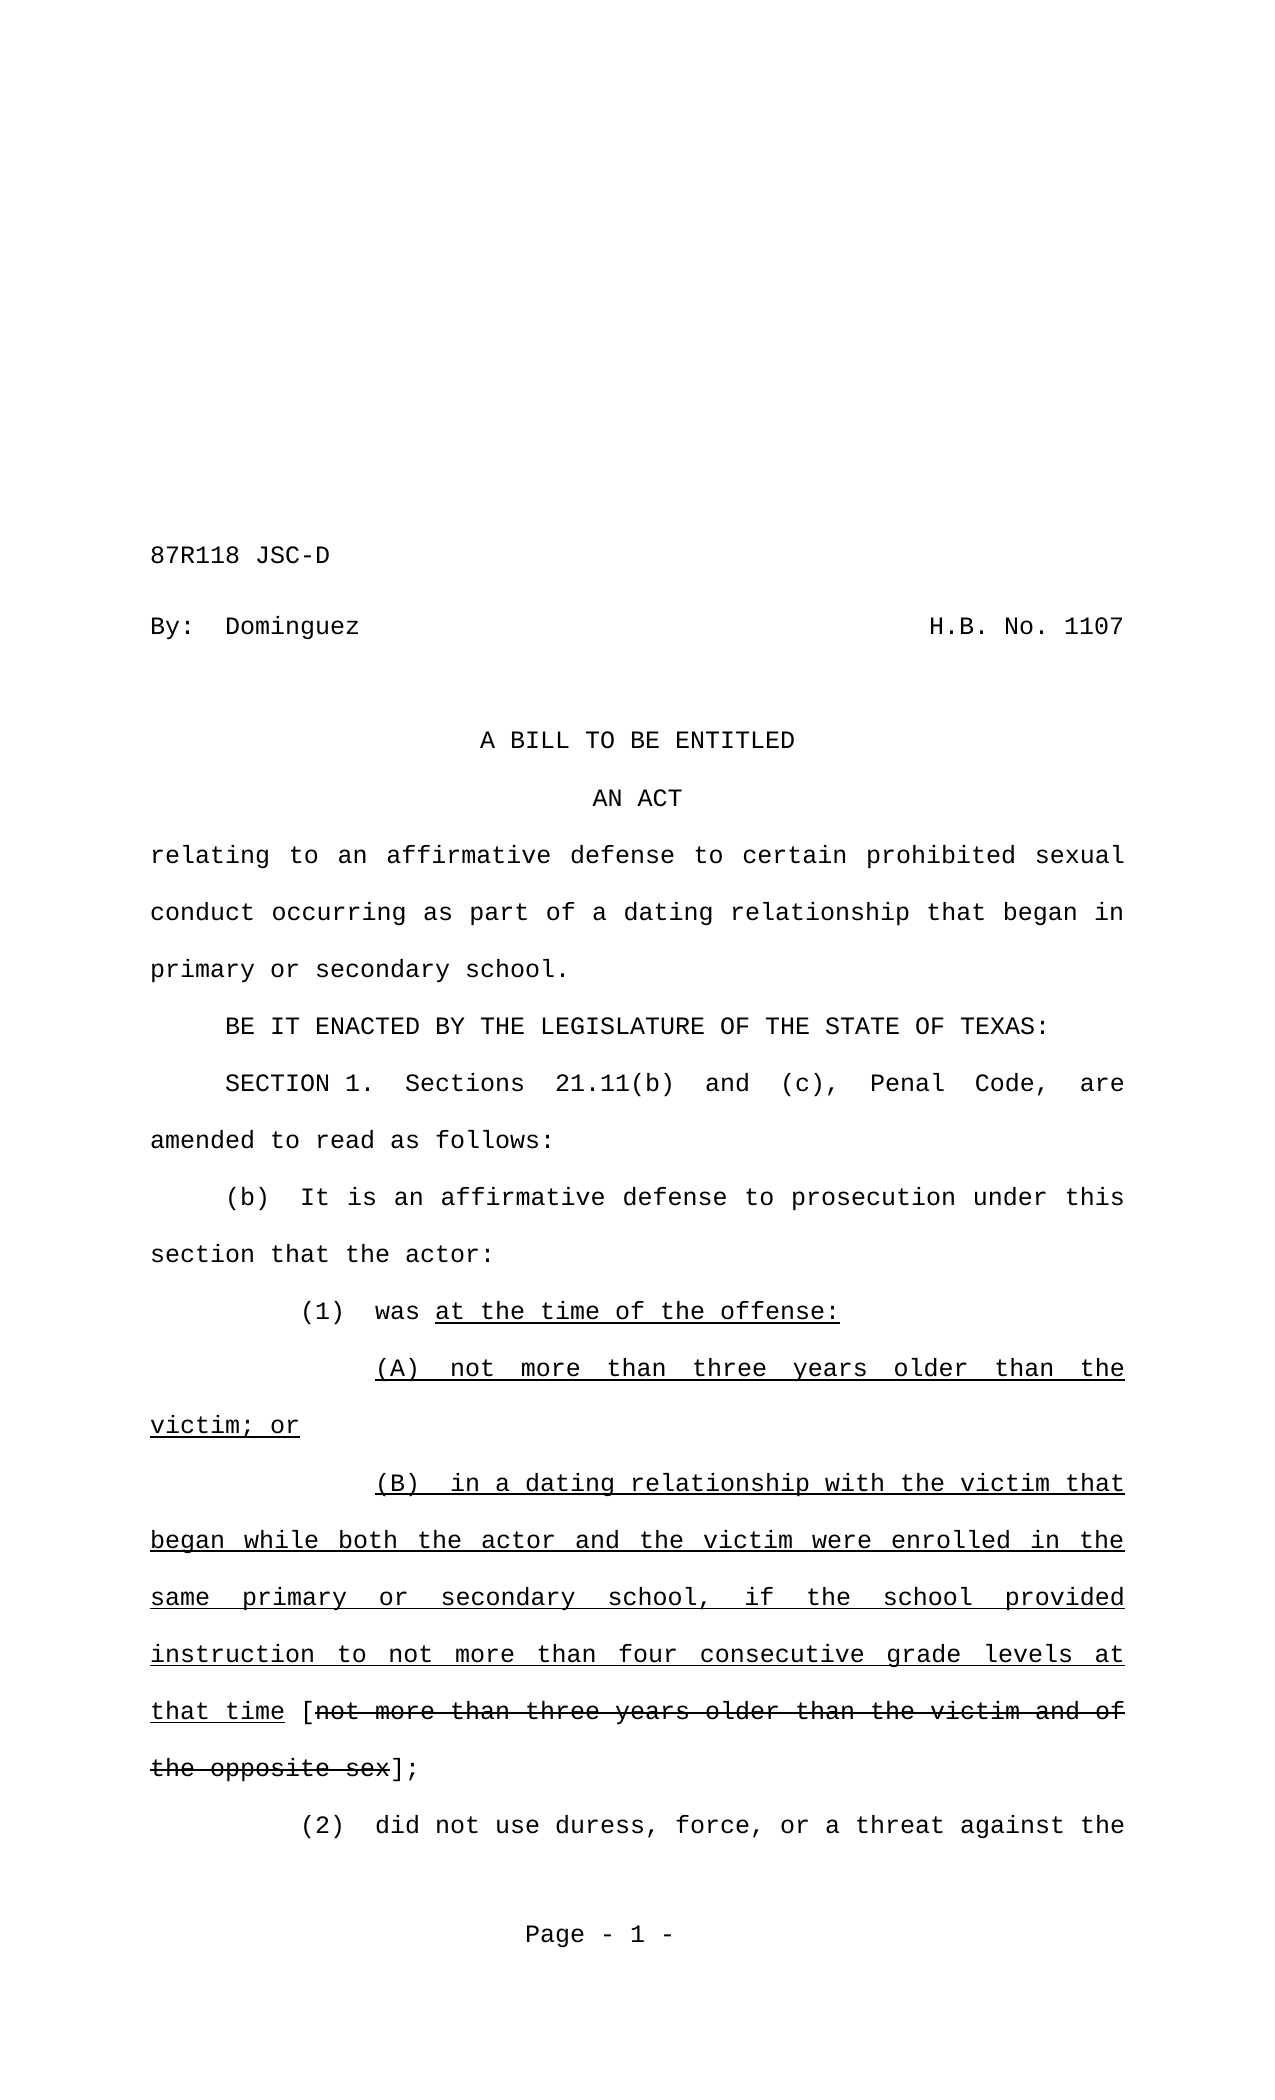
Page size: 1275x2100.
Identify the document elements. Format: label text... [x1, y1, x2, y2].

text (B) in a dating relationship with the victim that began while both the actor and the victim were enrolled in the same primary or secondary school, if the school provided instruction to not more than four consecutive grade levels at that time [not more than three years older than the victim and of the opposite sex]; [150, 1470, 1125, 1550]
text (1) was at the time of the offense: [150, 1299, 1125, 1327]
text relating to an affirmative defense to certain prohibited sexual conduct occurring as part of a dating relationship that began in primary or secondary school. [150, 842, 1125, 985]
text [150, 1812, 1125, 1841]
text (B) in a dating relationship with the victim that began while both the actor and the victim were enrolled in the same primary or secondary school, if the school provided instruction to not more than four consecutive grade levels at that time [not more than three years older than the victim and of the opposite sex]; [150, 1552, 1125, 1608]
text (B) in a dating relationship with the victim that began while both the actor and the victim were enrolled in the same primary or secondary school, if the school provided instruction to not more than four consecutive grade levels at that time [not more than three years older than the victim and of the opposite sex]; [150, 1666, 1125, 1784]
text A BILL TO BE ENTITLED [150, 728, 1125, 756]
text (b) It is an affirmative defense to prosecution under this section that the actor: [150, 1184, 1125, 1270]
text 87R118 JSC-D [150, 542, 1125, 571]
text BE IT ENACTED BY THE LEGISLATURE OF THE STATE OF TEXAS: [150, 1013, 1125, 1042]
text By: Dominguez H.B. No. 1107 [150, 614, 1125, 642]
text AN ACT [150, 785, 1125, 813]
text (A) not more than three years older than the victim; or [150, 1356, 1125, 1441]
text (B) in a dating relationship with the victim that began while both the actor and the victim were enrolled in the same primary or secondary school, if the school provided instruction to not more than four consecutive grade levels at that time [not more than three years older than the victim and of the opposite sex]; [150, 1609, 1125, 1665]
text SECTION 1. Sections 21.11(b) and (c), Penal Code, are amended to read as follows: [150, 1070, 1125, 1156]
